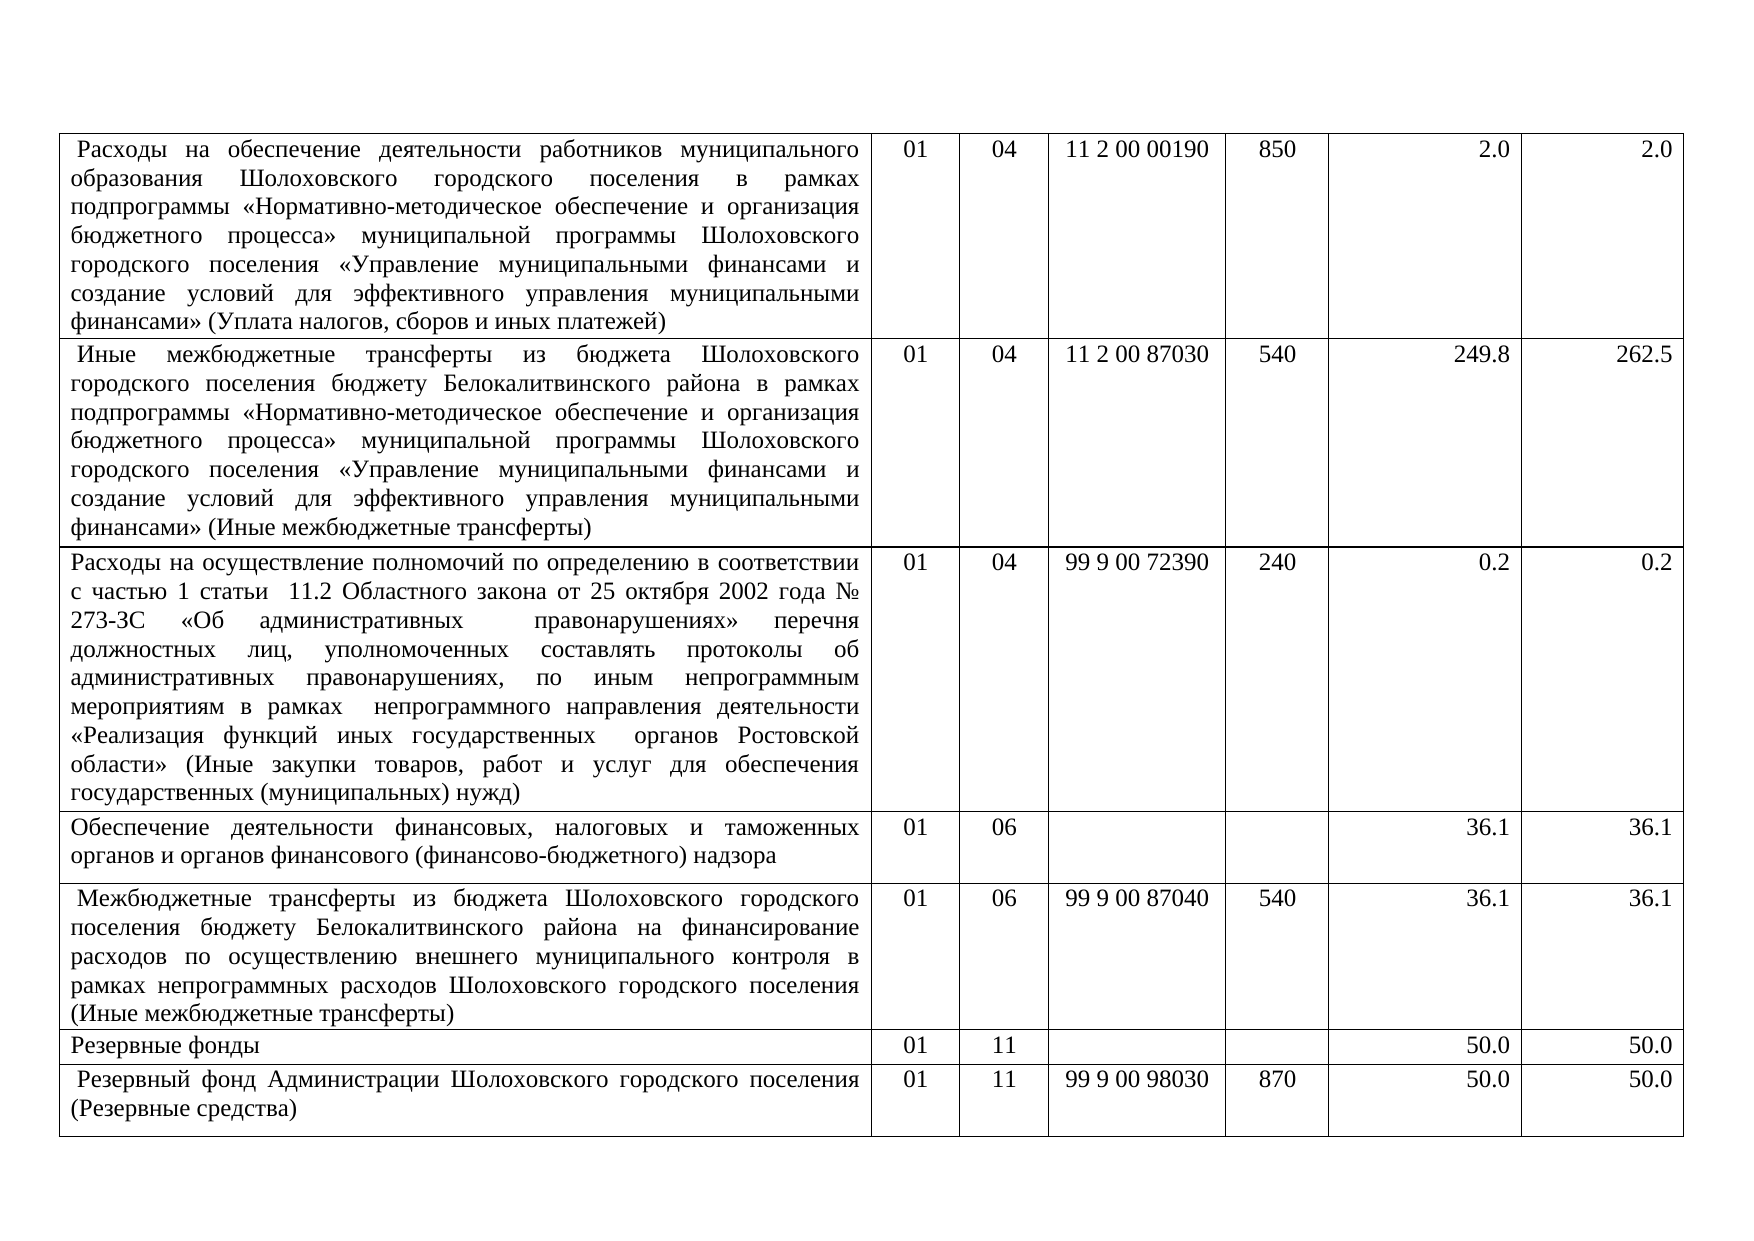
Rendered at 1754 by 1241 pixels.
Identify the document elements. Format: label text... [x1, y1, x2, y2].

table_cell 01 [872, 548, 959, 811]
table_cell 06 [960, 884, 1048, 1029]
table_cell Резервный фонд Администрации Шолоховского городского поселения (Резервные средства) [60, 1065, 871, 1136]
table_cell 01 [872, 134, 959, 338]
table_cell 01 [872, 812, 959, 882]
table_cell 540 [1226, 339, 1328, 546]
table_cell Резервные фонды [60, 1030, 871, 1063]
table_cell 262.5 [1522, 339, 1683, 546]
table_cell 36.1 [1329, 884, 1521, 1029]
table_cell 50.0 [1522, 1065, 1683, 1136]
table_cell Межбюджетные трансферты из бюджета Шолоховского городского поселения бюджету Белокалитвинского района на финансирование расходов по осуществлению внешнего муниципального контроля в рамках непрограммных расходов Шолоховского городского поселения (Иные межбюджетные трансферты) [60, 884, 871, 1029]
table_cell 36.1 [1522, 812, 1683, 882]
table_cell 99 9 00 87040 [1049, 884, 1225, 1029]
table_cell Расходы на обеспечение деятельности работников муниципального образования Шолоховского городского поселения в рамках подпрограммы «Нормативно-методическое обеспечение и организация бюджетного процесса» муниципальной программы Шолоховского городского поселения «Управление муниципальными финансами и создание условий для эффективного управления муниципальными финансами» (Уплата налогов, сборов и иных платежей) [60, 134, 871, 338]
table_cell 04 [960, 339, 1048, 546]
table_cell Иные межбюджетные трансферты из бюджета Шолоховского городского поселения бюджету Белокалитвинского района в рамках подпрограммы «Нормативно-методическое обеспечение и организация бюджетного процесса» муниципальной программы Шолоховского городского поселения «Управление муниципальными финансами и создание условий для эффективного управления муниципальными финансами» (Иные межбюджетные трансферты) [60, 339, 871, 546]
table_cell 36.1 [1522, 884, 1683, 1029]
table_cell [1226, 812, 1328, 882]
table_cell 04 [960, 134, 1048, 338]
table_cell Обеспечение деятельности финансовых, налоговых и таможенных органов и органов финансового (финансово-бюджетного) надзора [60, 812, 871, 882]
table_cell 240 [1226, 548, 1328, 811]
table_cell 04 [960, 548, 1048, 811]
table_cell 11 [960, 1065, 1048, 1136]
table_cell 99 9 00 72390 [1049, 548, 1225, 811]
table_cell [1049, 1030, 1225, 1063]
table_cell 11 [960, 1030, 1048, 1063]
table_cell [1226, 1030, 1328, 1063]
table_cell 249.8 [1329, 339, 1521, 546]
table_cell 0.2 [1522, 548, 1683, 811]
table_cell 870 [1226, 1065, 1328, 1136]
table_cell Расходы на осуществление полномочий по определению в соответствии с частью 1 статьи 11.2 Областного закона от 25 октября 2002 года № 273-ЗС «Об административных правонарушениях» перечня должностных лиц, уполномоченных составлять протоколы об административных правонарушениях, по иным непрограммным мероприятиям в рамках непрограммного направления деятельности «Реализация функций иных государственных органов Ростовской области» (Иные закупки товаров, работ и услуг для обеспечения государственных (муниципальных) нужд) [60, 548, 871, 811]
table_cell 50.0 [1329, 1065, 1521, 1136]
table_cell 01 [872, 1030, 959, 1063]
table_cell 50.0 [1522, 1030, 1683, 1063]
table_cell 36.1 [1329, 812, 1521, 882]
table_cell 11 2 00 87030 [1049, 339, 1225, 546]
table_cell [1049, 812, 1225, 882]
table_cell 2.0 [1522, 134, 1683, 338]
table_cell 540 [1226, 884, 1328, 1029]
table_cell 850 [1226, 134, 1328, 338]
table_cell 01 [872, 1065, 959, 1136]
table_cell 50.0 [1329, 1030, 1521, 1063]
table_cell 01 [872, 339, 959, 546]
table_cell 11 2 00 00190 [1049, 134, 1225, 338]
table_cell 0.2 [1329, 548, 1521, 811]
table_cell 99 9 00 98030 [1049, 1065, 1225, 1136]
table_cell 06 [960, 812, 1048, 882]
table_cell 01 [872, 884, 959, 1029]
table_cell 2.0 [1329, 134, 1521, 338]
